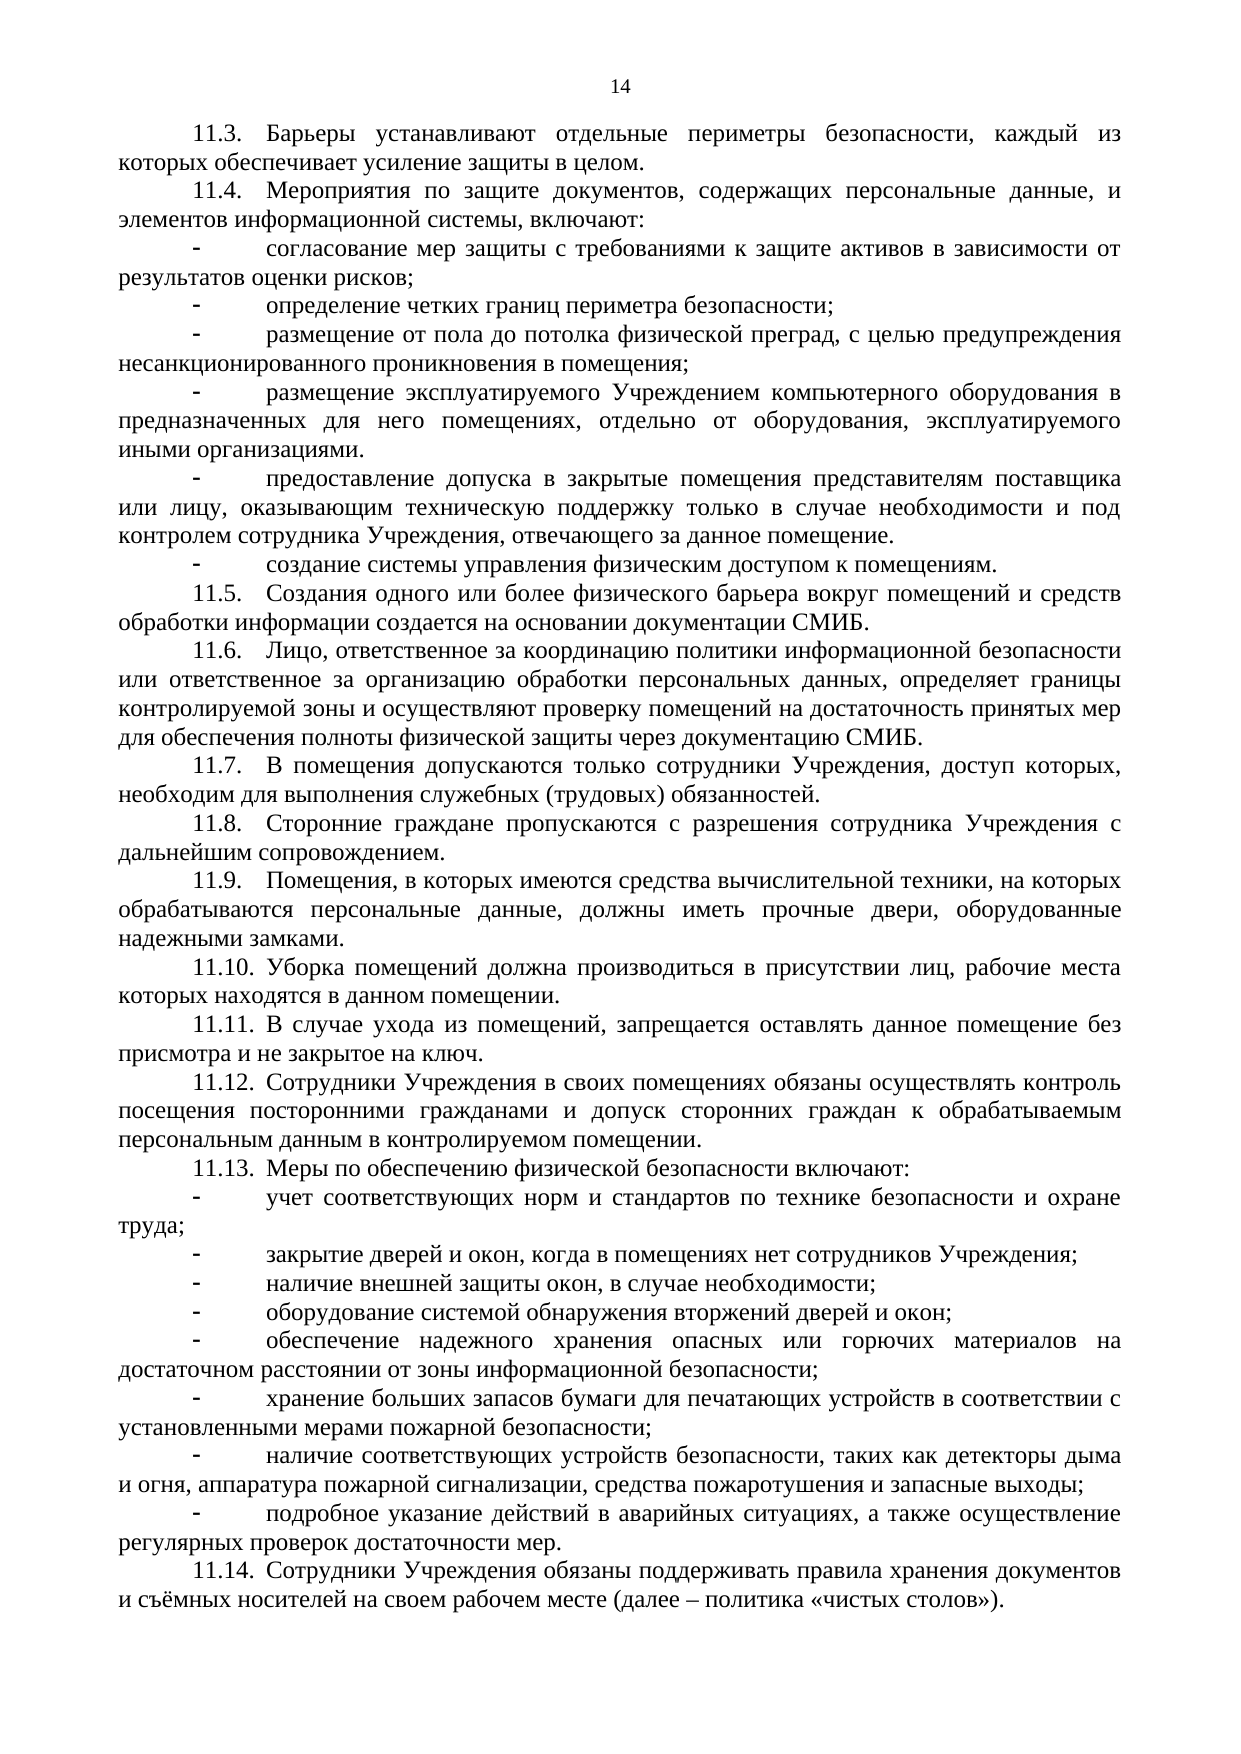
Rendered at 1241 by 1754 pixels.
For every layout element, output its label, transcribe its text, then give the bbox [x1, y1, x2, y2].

list наличие соответствующих устройств безопасности, таких как детекторы дыма и огня, аппаратура пожарной сигнализации, средства пожаротушения и запасные выходы; [118, 1441, 1122, 1498]
list создание системы управления физическим доступом к помещениям. [118, 549, 1122, 578]
list Меры по обеспечению физической безопасности включают: [118, 1153, 1122, 1182]
list Сотрудники Учреждения в своих помещениях обязаны осуществлять контроль посещения посторонними гражданами и допуск сторонних граждан к обрабатываемым персональным данным в контролируемом помещении. [118, 1067, 1122, 1153]
list учет соответствующих норм и стандартов по технике безопасности и охране труда; [118, 1182, 1122, 1239]
list Сотрудники Учреждения обязаны поддерживать правила хранения документов и съёмных носителей на своем рабочем месте (далее – политика «чистых столов»). [118, 1556, 1122, 1613]
list Уборка помещений должна производиться в присутствии лиц, рабочие места которых находятся в данном помещении. [118, 952, 1122, 1009]
list Сторонние граждане пропускаются с разрешения сотрудника Учреждения с дальнейшим сопровождением. [118, 808, 1122, 866]
list Лицо, ответственное за координацию политики информационной безопасности или ответственное за организацию обработки персональных данных, определяет границы контролируемой зоны и осуществляют проверку помещений на достаточность принятых мер для обеспечения полноты физической защиты через документацию СМИБ. [118, 636, 1122, 751]
list предоставление допуска в закрытые помещения представителям поставщика или лицу, оказывающим техническую поддержку только в случае необходимости и под контролем сотрудника Учреждения, отвечающего за данное помещение. [118, 463, 1122, 549]
list подробное указание действий в аварийных ситуациях, а также осуществление регулярных проверок достаточности мер. [118, 1498, 1122, 1556]
list оборудование системой обнаружения вторжений дверей и окон; [118, 1297, 1122, 1326]
list хранение больших запасов бумаги для печатающих устройств в соответствии с установленными мерами пожарной безопасности; [118, 1383, 1122, 1441]
list согласование мер защиты с требованиями к защите активов в зависимости от результатов оценки рисков; [118, 233, 1122, 291]
list Барьеры устанавливают отдельные периметры безопасности, каждый из которых обеспечивает усиление защиты в целом. [118, 118, 1122, 176]
list В случае ухода из помещений, запрещается оставлять данное помещение без присмотра и не закрытое на ключ. [118, 1009, 1122, 1067]
list размещение от пола до потолка физической преград, с целью предупреждения несанкционированного проникновения в помещения; [118, 319, 1122, 377]
list В помещения допускаются только сотрудники Учреждения, доступ которых, необходим для выполнения служебных (трудовых) обязанностей. [118, 751, 1122, 808]
list размещение эксплуатируемого Учреждением компьютерного оборудования в предназначенных для него помещениях, отдельно от оборудования, эксплуатируемого иными организациями. [118, 377, 1122, 463]
list обеспечение надежного хранения опасных или горючих материалов на достаточном расстоянии от зоны информационной безопасности; [118, 1326, 1122, 1383]
list Помещения, в которых имеются средства вычислительной техники, на которых обрабатываются персональные данные, должны иметь прочные двери, оборудованные надежными замками. [118, 866, 1122, 952]
list наличие внешней защиты окон, в случае необходимости; [118, 1268, 1122, 1297]
list Мероприятия по защите документов, содержащих персональные данные, и элементов информационной системы, включают: [118, 176, 1122, 233]
list Создания одного или более физического барьера вокруг помещений и средств обработки информации создается на основании документации СМИБ. [118, 578, 1122, 636]
list определение четких границ периметра безопасности; [118, 291, 1122, 319]
list закрытие дверей и окон, когда в помещениях нет сотрудников Учреждения; [118, 1239, 1122, 1268]
